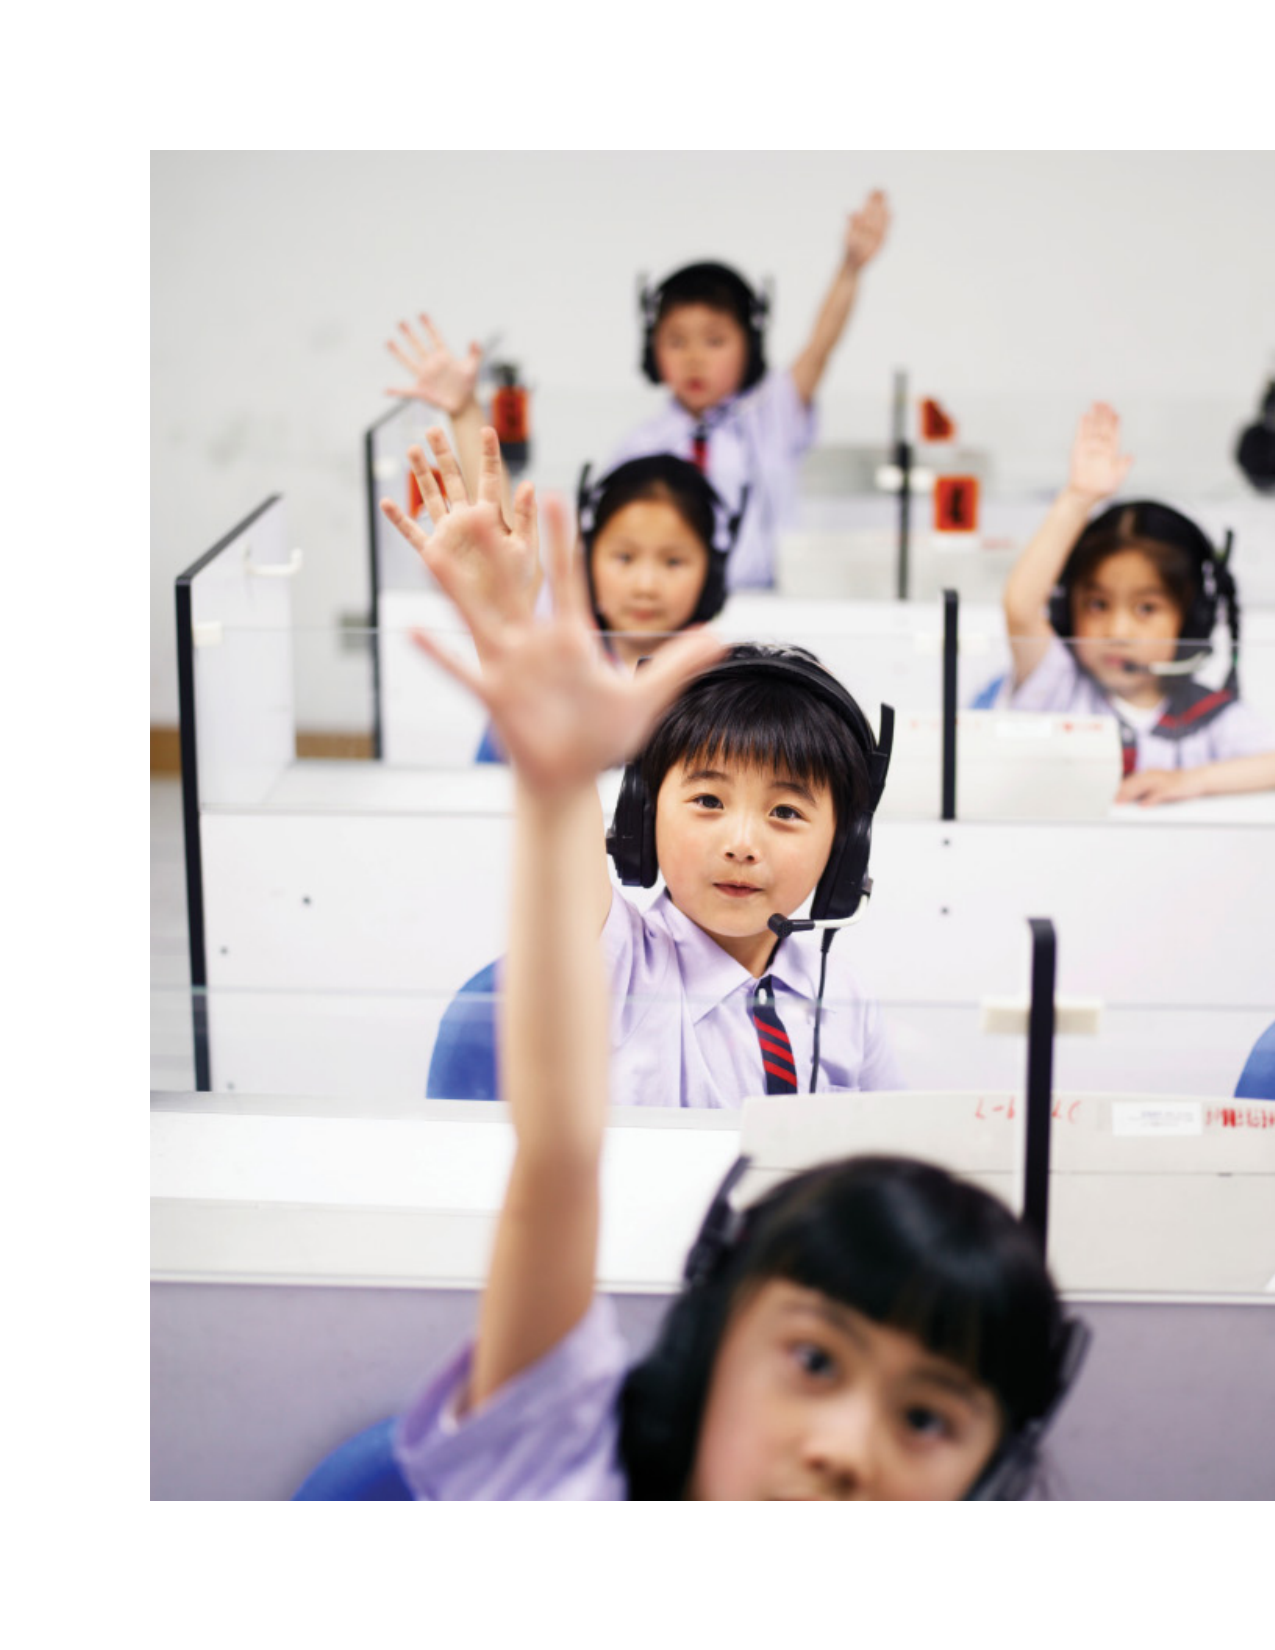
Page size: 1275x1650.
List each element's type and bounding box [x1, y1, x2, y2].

picture [150, 150, 1275, 1501]
